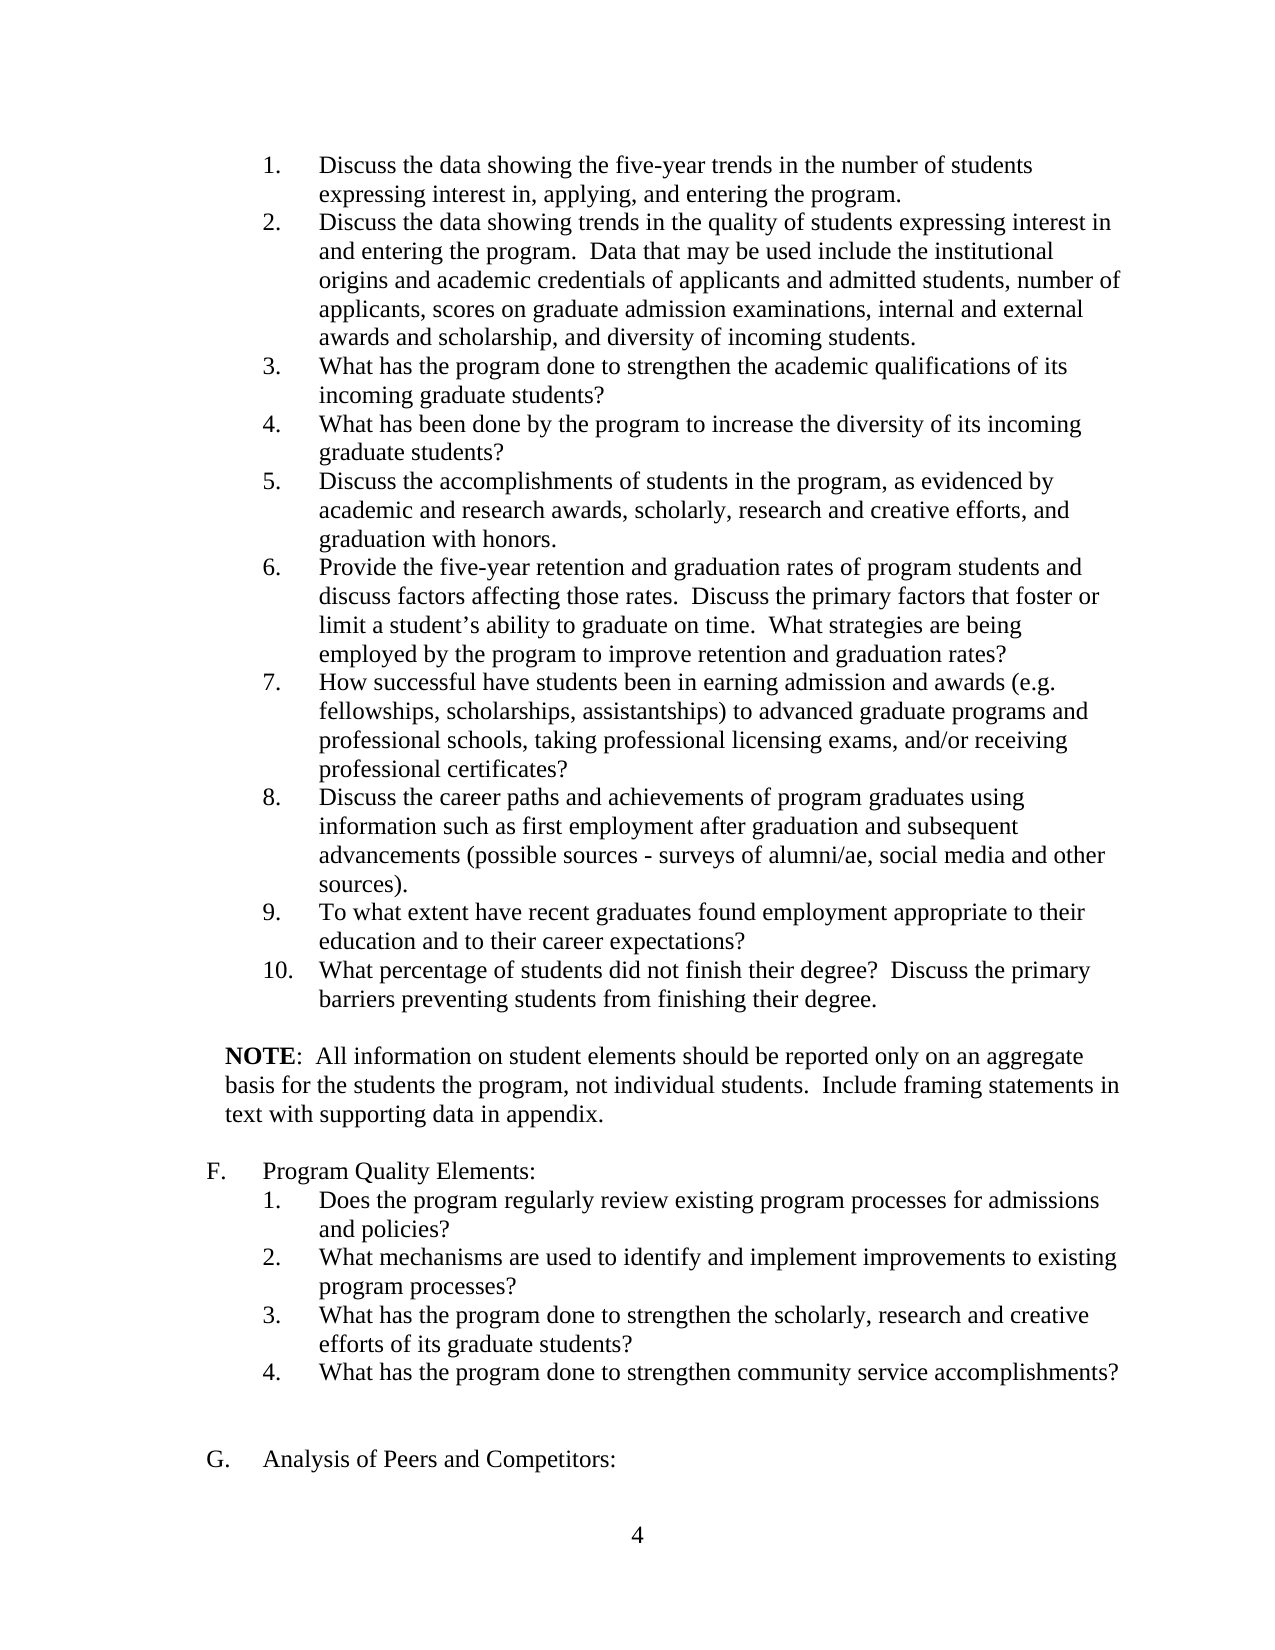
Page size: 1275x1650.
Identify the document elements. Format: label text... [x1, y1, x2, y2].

list What has the program done to strengthen community service accomplishments? [262, 1357, 1125, 1386]
list Discuss the data showing trends in the quality of students expressing interest in and entering the program. Data that may be used include the institutional origins and academic credentials of applicants and admitted students, number of applicants, scores on graduate admission examinations, internal and external awards and scholarship, and diversity of incoming students. [262, 207, 1125, 351]
list Program Quality Elements: [206, 1156, 1125, 1185]
list What has the program done to strengthen the academic qualifications of its incoming graduate students? [262, 351, 1125, 409]
text NOTE: All information on student elements should be reported only on an aggregate basis for the students the program, not individual students. Include framing statements in text with supporting data in appendix. [225, 1041, 1125, 1127]
list Discuss the data showing the five-year trends in the number of students expressing interest in, applying, and entering the program. [262, 150, 1125, 207]
list Analysis of Peers and Competitors: [206, 1444, 1125, 1472]
list Provide the five-year retention and graduation rates of program students and discuss factors affecting those rates. Discuss the primary factors that foster or limit a student’s ability to graduate on time. What strategies are being employed by the program to improve retention and graduation rates? [262, 552, 1125, 667]
list What mechanisms are used to identify and implement improvements to existing program processes? [262, 1242, 1125, 1300]
list Discuss the career paths and achievements of program graduates using information such as first employment after graduation and subsequent advancements (possible sources - surveys of alumni/ae, social media and other sources). [262, 782, 1125, 897]
list What has been done by the program to increase the diversity of its incoming graduate students? [262, 409, 1125, 466]
list Does the program regularly review existing program processes for admissions and policies? [262, 1185, 1125, 1242]
list What percentage of students did not finish their degree? Discuss the primary barriers preventing students from finishing their degree. [262, 955, 1125, 1012]
list To what extent have recent graduates found employment appropriate to their education and to their career expectations? [262, 897, 1125, 955]
list How successful have students been in earning admission and awards (e.g. fellowships, scholarships, assistantships) to advanced graduate programs and professional schools, taking professional licensing exams, and/or receiving professional certificates? [262, 667, 1125, 782]
list What has the program done to strengthen the scholarly, research and creative efforts of its graduate students? [262, 1300, 1125, 1357]
list Discuss the accomplishments of students in the program, as evidenced by academic and research awards, scholarly, research and creative efforts, and graduation with honors. [262, 466, 1125, 552]
